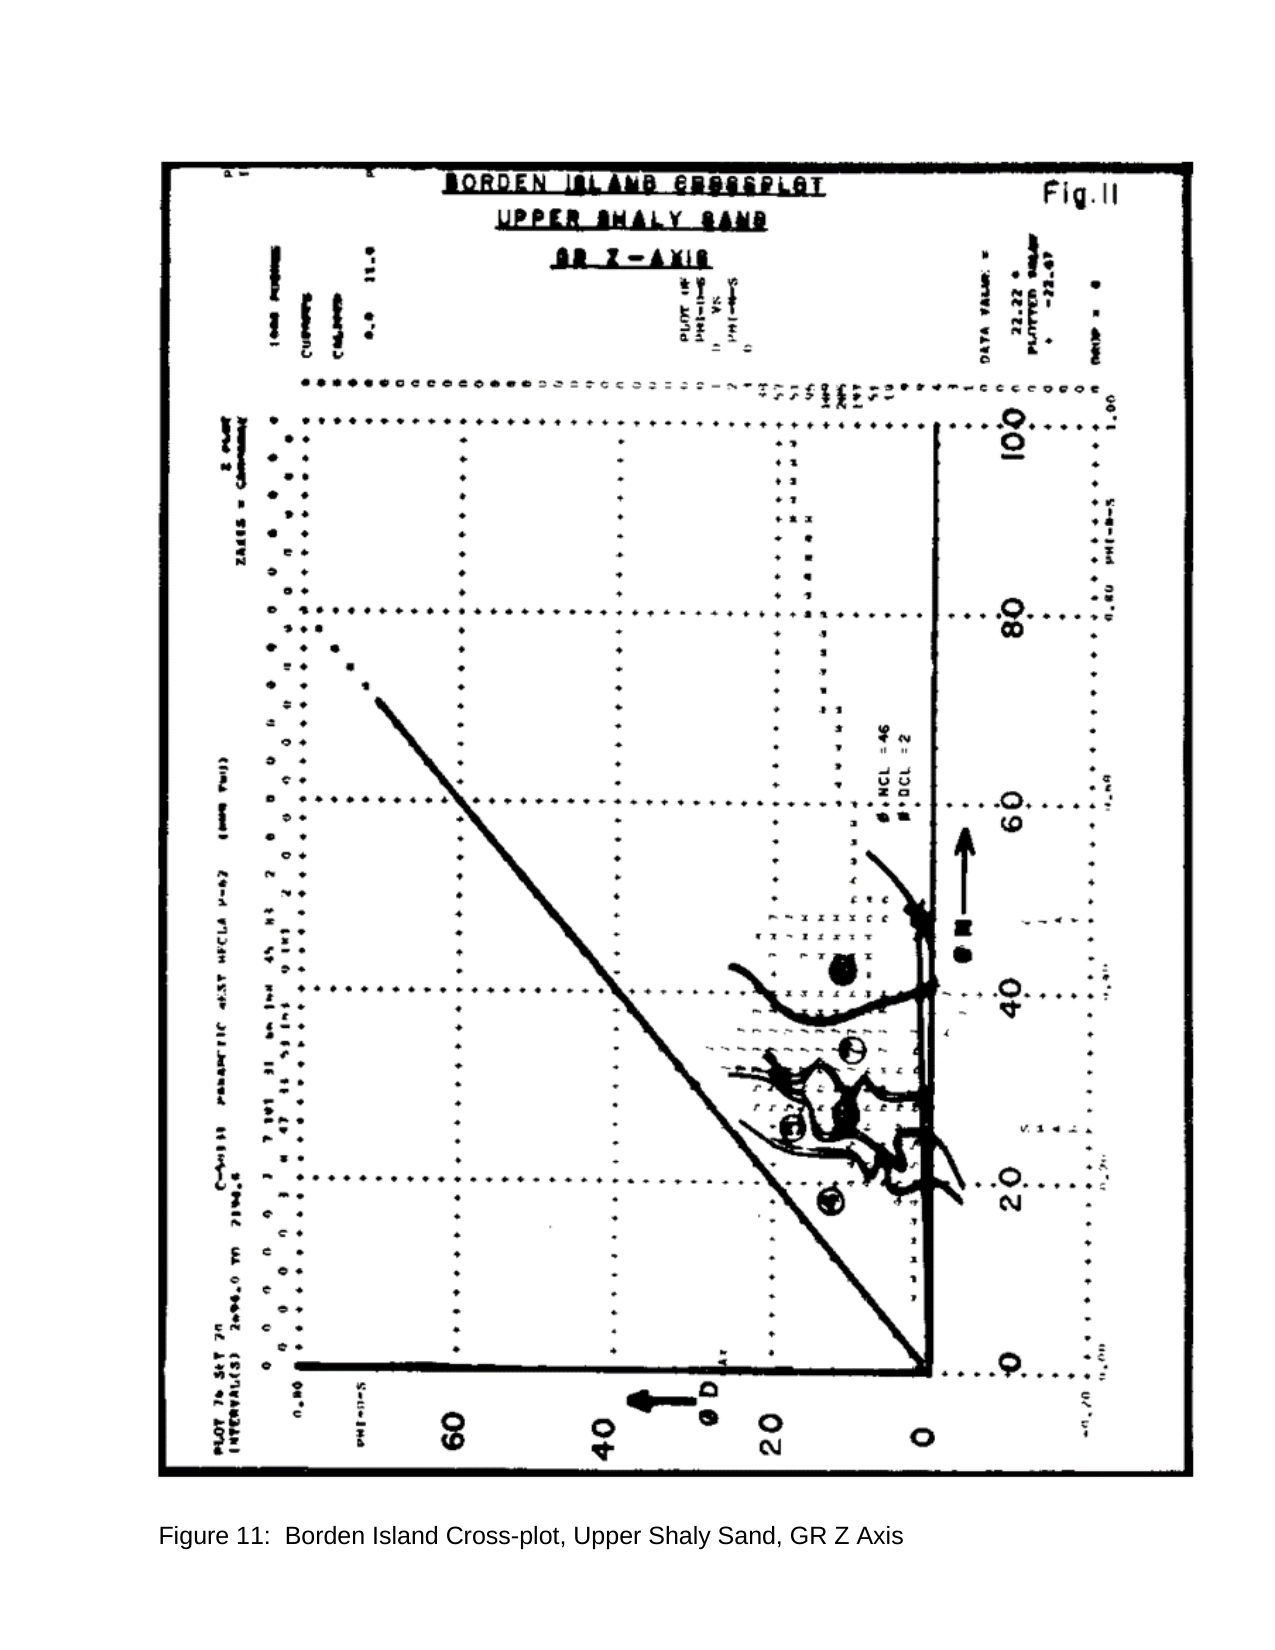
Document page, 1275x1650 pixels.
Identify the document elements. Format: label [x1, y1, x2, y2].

picture [71, 52, 1223, 1542]
